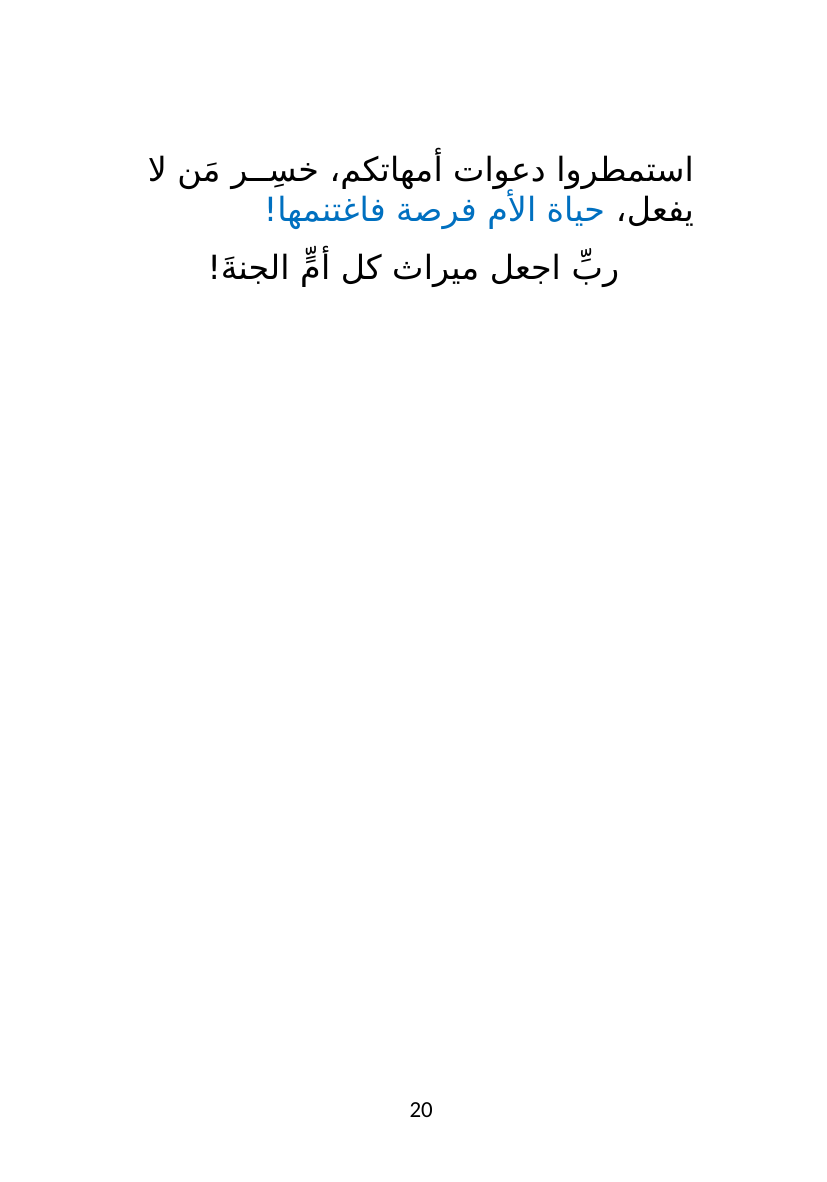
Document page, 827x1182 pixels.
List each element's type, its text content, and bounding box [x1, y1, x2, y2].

text ربِّ اجعل ميراث كل أمٍّ الجنةَ! [148, 248, 694, 287]
